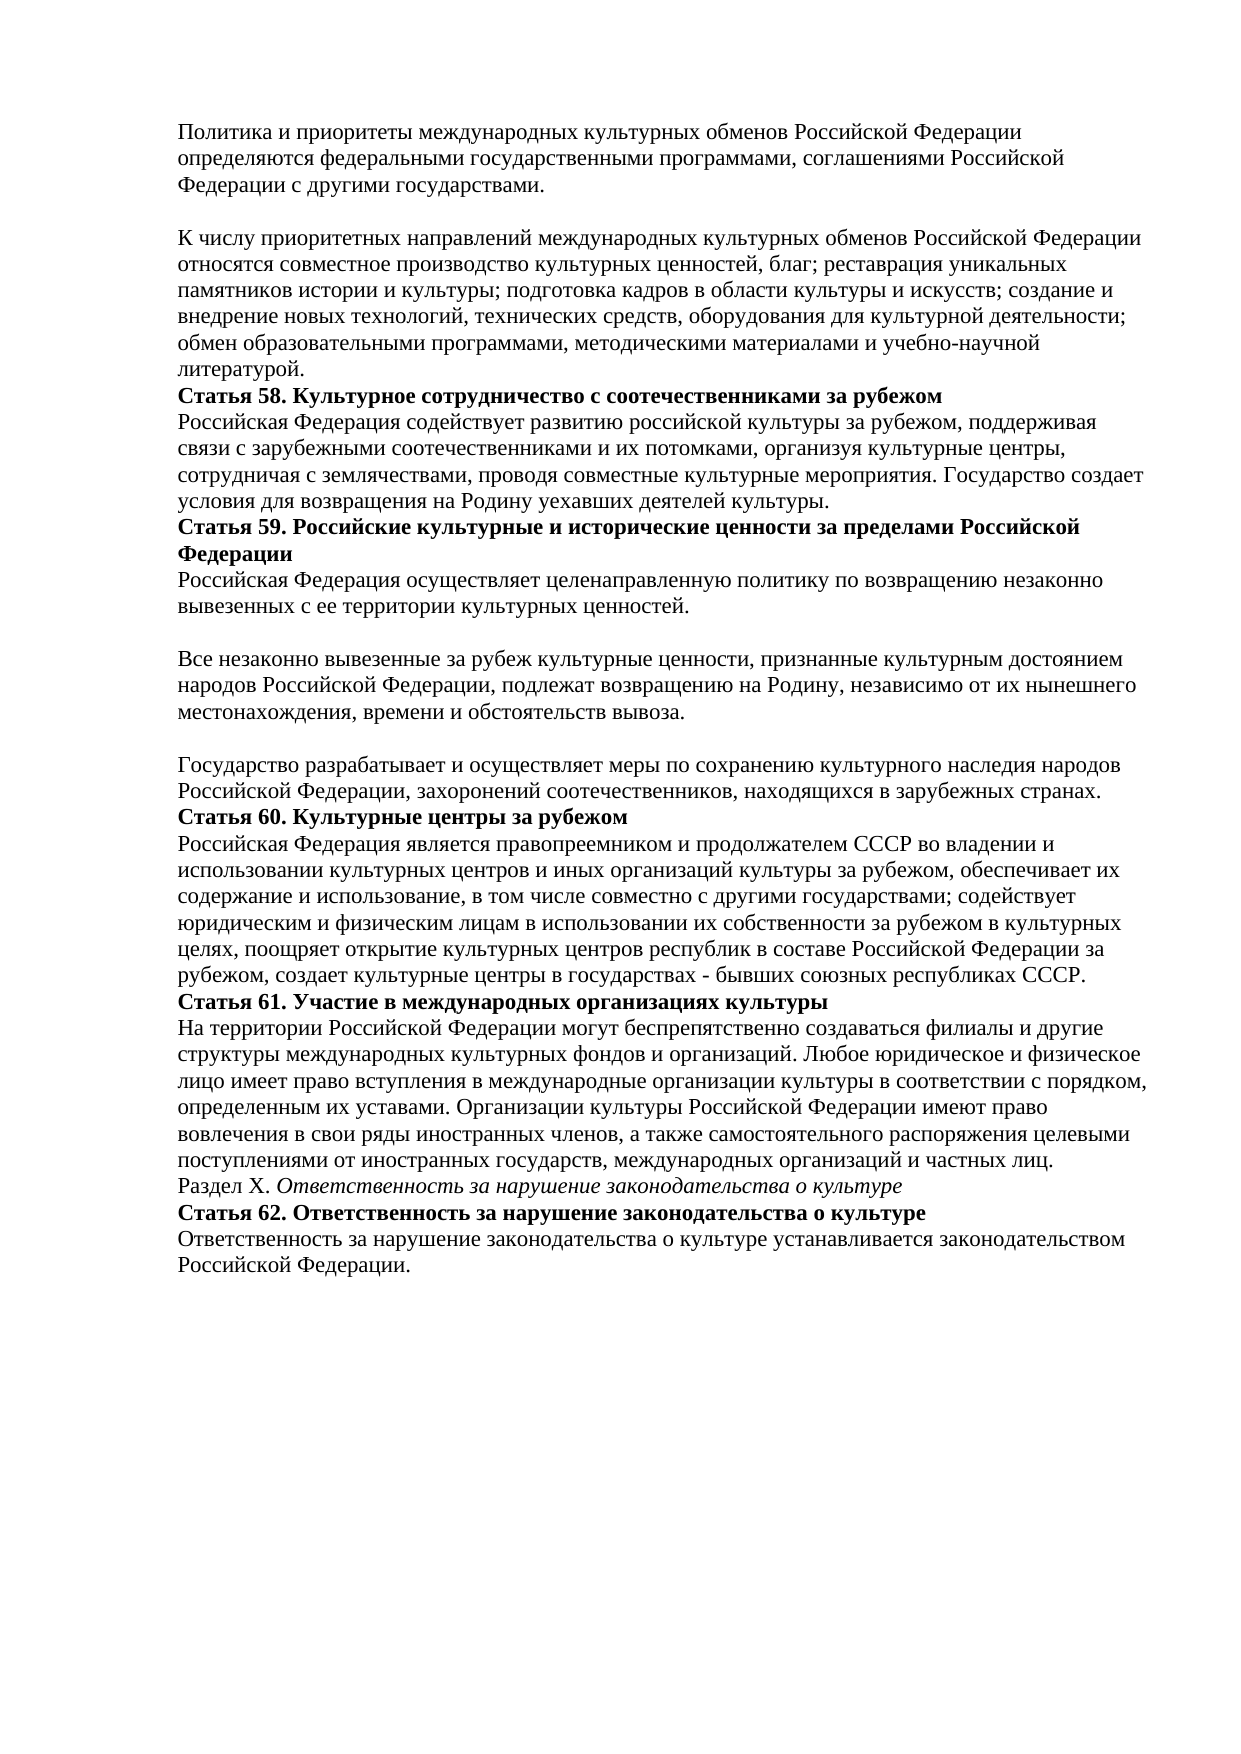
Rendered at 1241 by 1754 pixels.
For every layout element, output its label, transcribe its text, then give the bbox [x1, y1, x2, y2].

text Статья 61. Участие в международных организациях культуры [177, 988, 1152, 1014]
text Ответственность за нарушение законодательства о культуре устанавливается законодательством Российской Федерации. 1 [177, 1225, 1152, 1278]
text Российская Федерация является правопреемником и продолжателем СССР во владении и использовании культурных центров и иных организаций культуры за рубежом, обеспечивает их содержание и использование, в том числе совместно с другими государствами; содействует юридическим и физическим лицам в использовании их собственности за рубежом в культурных целях, поощряет открытие культурных центров республик в составе Российской Федерации за рубежом, создает культурные центры в государствах - бывших союзных республиках СССР. [177, 830, 1152, 988]
text Статья 60. Культурные центры за рубежом [177, 803, 1152, 830]
text Раздел X. Ответственность за нарушение законодательства о культуре [177, 1172, 1152, 1199]
text Статья 59. Российские культурные и исторические ценности за пределами Российской Федерации [177, 513, 1152, 566]
text Российская Федерация осуществляет целенаправленную политику по возвращению незаконно вывезенных с ее территории культурных ценностей. Все незаконно вывезенные за рубеж культурные ценности, признанные культурным достоянием народов Российской Федерации, подлежат возвращению на Родину, независимо от их нынешнего местонахождения, времени и обстоятельств вывоза. Государство разрабатывает и осуществляет меры по сохранению культурного наследия народов Российской Федерации, захоронений соотечественников, находящихся в зарубежных странах. [177, 566, 1152, 803]
text Российская Федерация содействует развитию российской культуры за рубежом, поддерживая связи с зарубежными соотечественниками и их потомками, организуя культурные центры, сотрудничая с землячествами, проводя совместные культурные мероприятия. Государство создает условия для возвращения на Родину уехавших деятелей культуры. [177, 408, 1152, 513]
text На территории Российской Федерации могут беспрепятственно создаваться филиалы и другие структуры международных культурных фондов и организаций. Любое юридическое и физическое лицо имеет право вступления в международные организации культуры в соответствии с порядком, определенным их уставами. Организации культуры Российской Федерации имеют право вовлечения в свои ряды иностранных членов, а также самостоятельного распоряжения целевыми поступлениями от иностранных государств, международных организаций и частных лиц. [177, 1014, 1152, 1172]
text Политика и приоритеты международных культурных обменов Российской Федерации определяются федеральными государственными программами, соглашениями Российской Федерации с другими государствами. К числу приоритетных направлений международных культурных обменов Российской Федерации относятся совместное производство культурных ценностей, благ; реставрация уникальных памятников истории и культуры; подготовка кадров в области культуры и искусств; создание и внедрение новых технологий, технических средств, оборудования для культурной деятельности; обмен образовательными программами, методическими материалами и учебно-научной литературой.1 [177, 118, 1152, 382]
text Статья 58. Культурное сотрудничество с соотечественниками за рубежом [177, 382, 1152, 408]
text Статья 62. Ответственность за нарушение законодательства о культуре2 [177, 1199, 1152, 1225]
